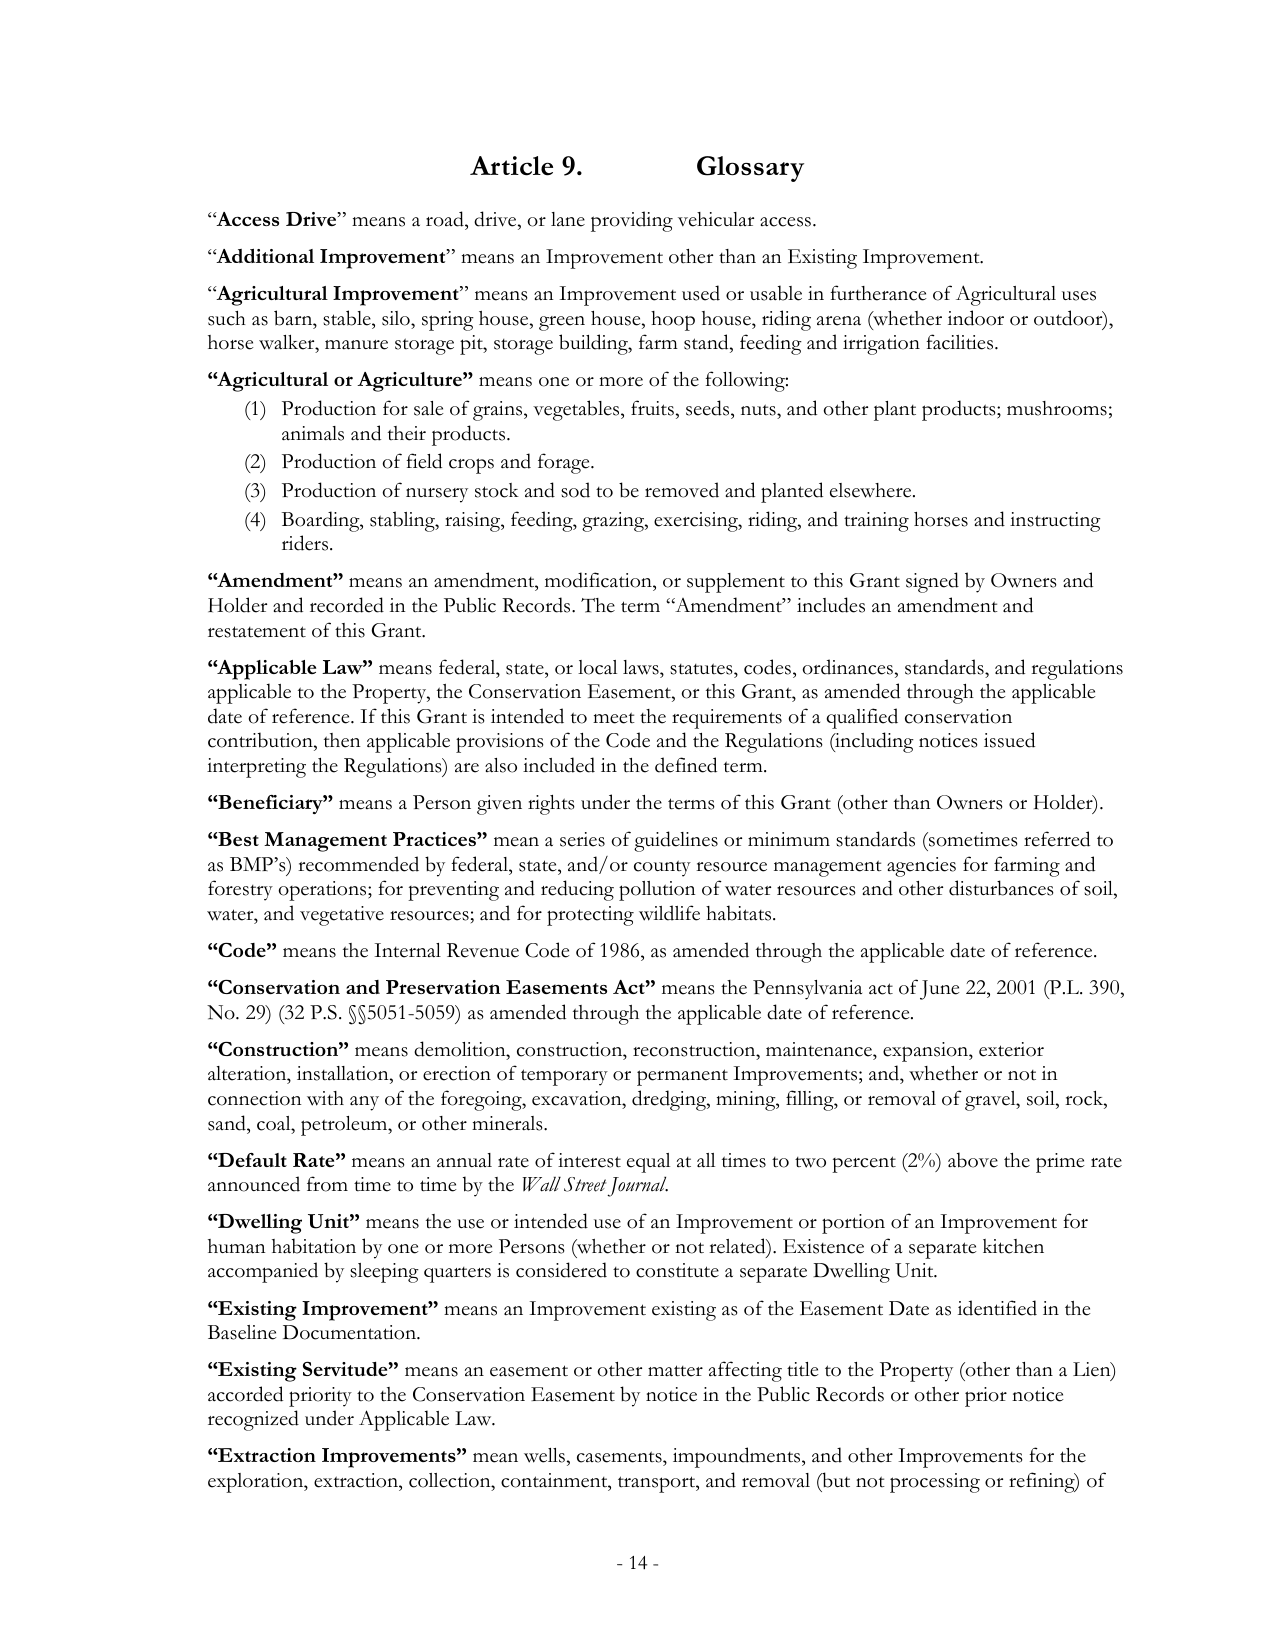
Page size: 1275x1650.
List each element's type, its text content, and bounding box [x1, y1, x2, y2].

text “Applicable Law” means federal, state, or local laws, statutes, codes, ordinances, standards, and regulations applicable to the Property, the Conservation Easement, or this Grant, as amended through the applicable date of reference. If this Grant is intended to meet the requirements of a qualified conservation contribution, then applicable provisions of the Code and the Regulations (including notices issued interpreting the Regulations) are also included in the defined term. [207, 655, 1125, 778]
text “Existing Improvement” means an Improvement existing as of the Easement Date as identified in the Baseline Documentation. [207, 1296, 1125, 1345]
subtitle Boarding, stabling, raising, feeding, grazing, exercising, riding, and training horses and instructing riders. [244, 507, 1125, 557]
text “Agricultural or Agriculture” means one or more of the following: [207, 368, 1125, 392]
subtitle Production for sale of grains, vegetables, fruits, seeds, nuts, and other plant products; mushrooms; animals and their products. [244, 397, 1125, 446]
text “Default Rate” means an annual rate of interest equal at all times to two percent (2%) above the prime rate announced from time to time by the Wall Street Journal. [207, 1148, 1125, 1197]
subtitle Production of field crops and forage. [244, 450, 1125, 474]
text “Additional Improvement” means an Improvement other than an Existing Improvement. [207, 244, 1125, 269]
text “Beneficiary” means a Person given rights under the terms of this Grant (other than Owners or Holder). [207, 791, 1125, 815]
subtitle Glossary [150, 150, 1125, 183]
text “Code” means the Internal Revenue Code of 1986, as amended through the applicable date of reference. [207, 939, 1125, 963]
subtitle Production of nursery stock and sod to be removed and planted elsewhere. [244, 479, 1125, 503]
text “Existing Servitude” means an easement or other matter affecting title to the Property (other than a Lien) accorded priority to the Conservation Easement by notice in the Public Records or other prior notice recognized under Applicable Law. [207, 1358, 1125, 1432]
text “Conservation and Preservation Easements Act” means the Pennsylvania act of June 22, 2001 (P.L. 390, No. 29) (32 P.S. §§5051-5059) as amended through the applicable date of reference. [207, 976, 1125, 1025]
text “Best Management Practices” mean a series of guidelines or minimum standards (sometimes referred to as BMP’s) recommended by federal, state, and/or county resource management agencies for farming and forestry operations; for preventing and reducing pollution of water resources and other disturbances of soil, water, and vegetative resources; and for protecting wildlife habitats. [207, 828, 1125, 926]
text “Agricultural Improvement” means an Improvement used or usable in furtherance of Agricultural uses such as barn, stable, silo, spring house, green house, hoop house, riding arena (whether indoor or outdoor), horse walker, manure storage pit, storage building, farm stand, feeding and irrigation facilities. [207, 282, 1125, 355]
text “Amendment” means an amendment, modification, or supplement to this Grant signed by Owners and Holder and recorded in the Public Records. The term “Amendment” includes an amendment and restatement of this Grant. [207, 569, 1125, 643]
text “Dwelling Unit” means the use or intended use of an Improvement or portion of an Improvement for human habitation by one or more Persons (whether or not related). Existence of a separate kitchen accompanied by sleeping quarters is considered to constitute a separate Dwelling Unit. [207, 1210, 1125, 1284]
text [207, 1444, 1125, 1493]
text “Construction” means demolition, construction, reconstruction, maintenance, expansion, exterior alteration, installation, or erection of temporary or permanent Improvements; and, whether or not in connection with any of the foregoing, excavation, dredging, mining, filling, or removal of gravel, soil, rock, sand, coal, petroleum, or other minerals. [207, 1037, 1125, 1136]
text “Access Drive” means a road, drive, or lane providing vehicular access. [207, 207, 1125, 232]
